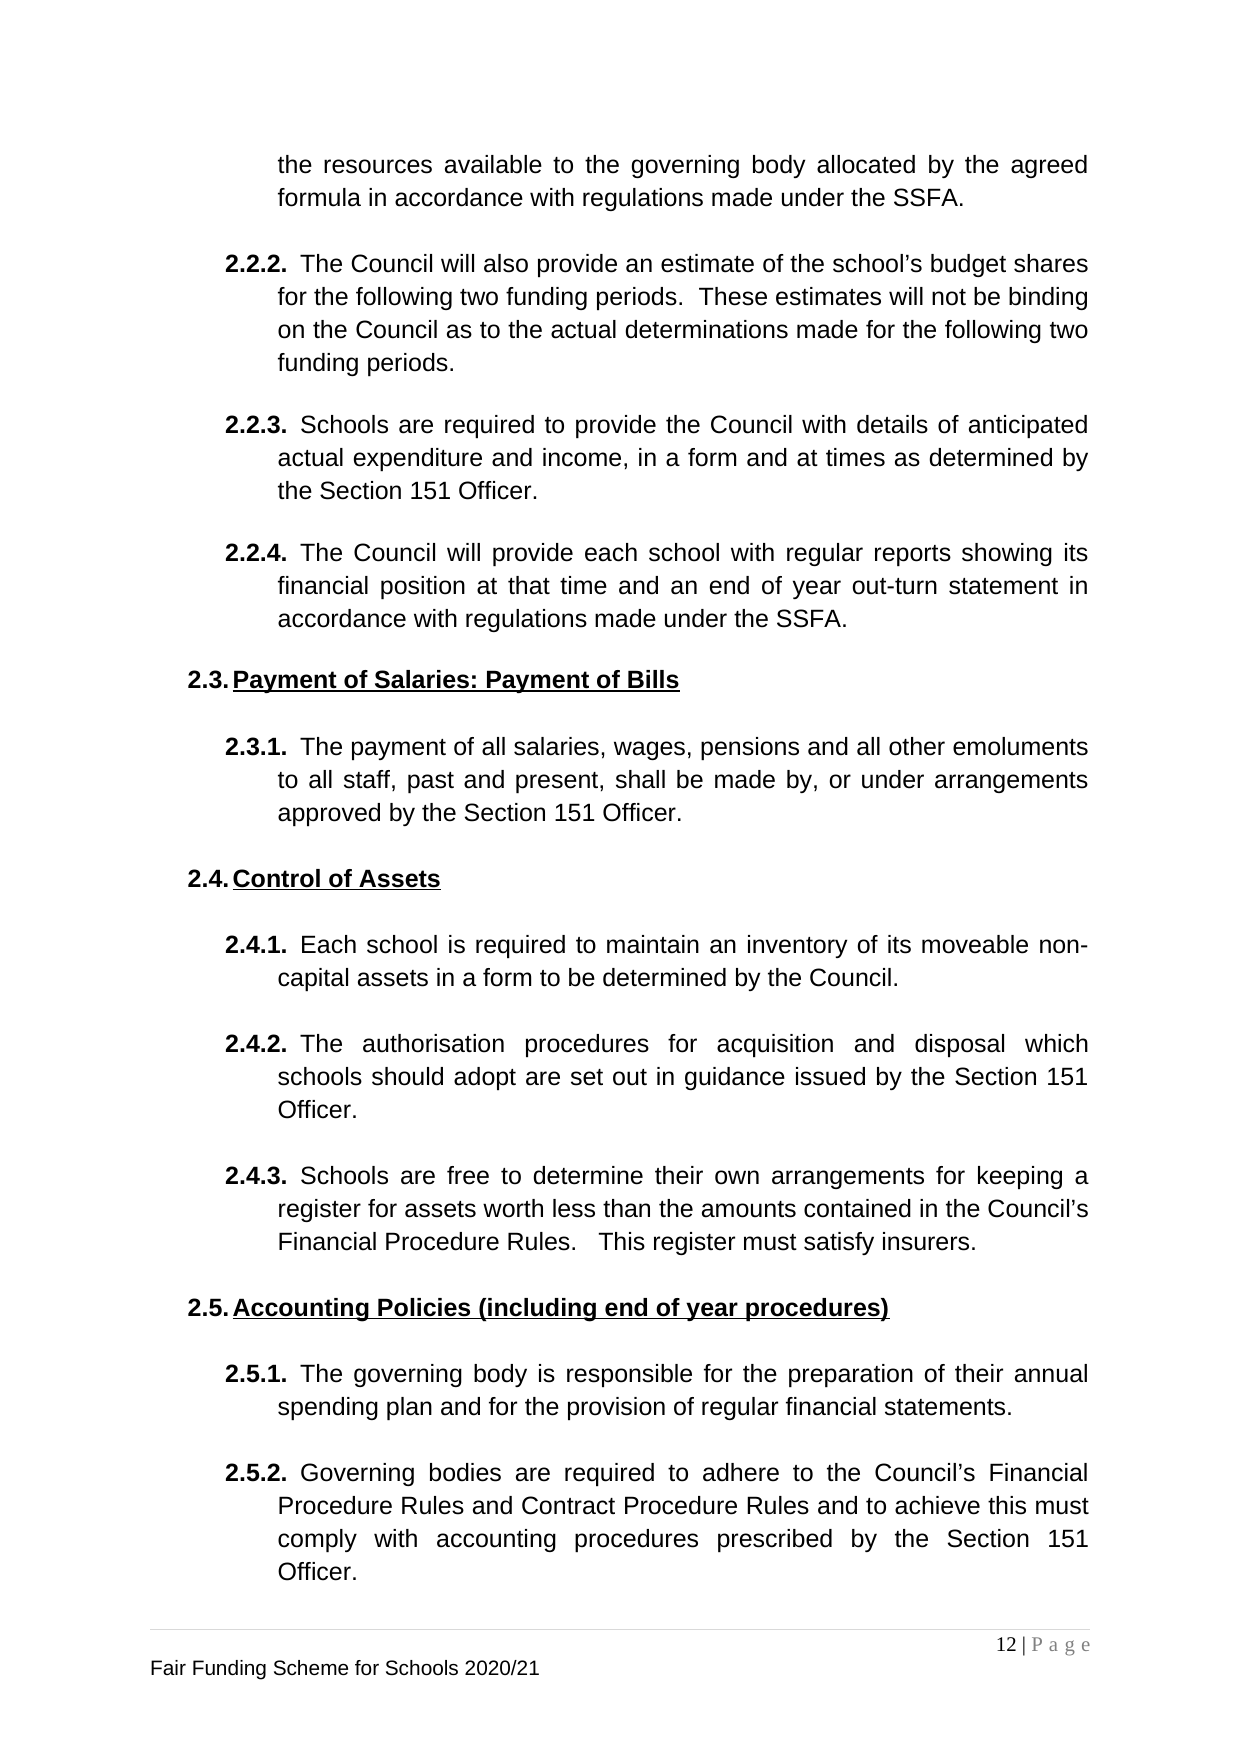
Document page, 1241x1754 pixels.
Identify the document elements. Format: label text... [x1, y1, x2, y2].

list Governing bodies are required to adhere to the Council’s Financial Procedure Rules and Contract Procedure Rules and to achieve this must comply with accounting procedures prescribed by the Section 151 Officer. [225, 1458, 1090, 1586]
list The Council will provide each school with regular reports showing its financial position at that time and an end of year out-turn statement in accordance with regulations made under the SSFA. [225, 538, 1090, 632]
list The authorisation procedures for acquisition and disposal which schools should adopt are set out in guidance issued by the Section 151 Officer. [225, 1029, 1090, 1123]
list The Council will also provide an estimate of the school’s budget shares for the following two funding periods. These estimates will not be binding on the Council as to the actual determinations made for the following two funding periods. [225, 249, 1090, 377]
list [225, 150, 1090, 212]
list Each school is required to maintain an inventory of its moveable non-capital assets in a form to be determined by the Council. [225, 930, 1090, 991]
list Accounting Policies (including end of year procedures) [187, 1293, 1090, 1322]
list The governing body is responsible for the preparation of their annual spending plan and for the provision of regular financial statements. [225, 1359, 1090, 1421]
list Schools are required to provide the Council with details of anticipated actual expenditure and income, in a form and at times as determined by the Section 151 Officer. [225, 410, 1090, 505]
list Payment of Salaries: Payment of Bills [187, 666, 1090, 694]
list Schools are free to determine their own arrangements for keeping a register for assets worth less than the amounts contained in the Council’s Financial Procedure Rules. This register must satisfy insurers. [225, 1161, 1090, 1256]
list The payment of all salaries, wages, pensions and all other emoluments to all staff, past and present, shall be made by, or under arrangements approved by the Section 151 Officer. [225, 732, 1090, 826]
list Control of Assets [187, 864, 1090, 892]
